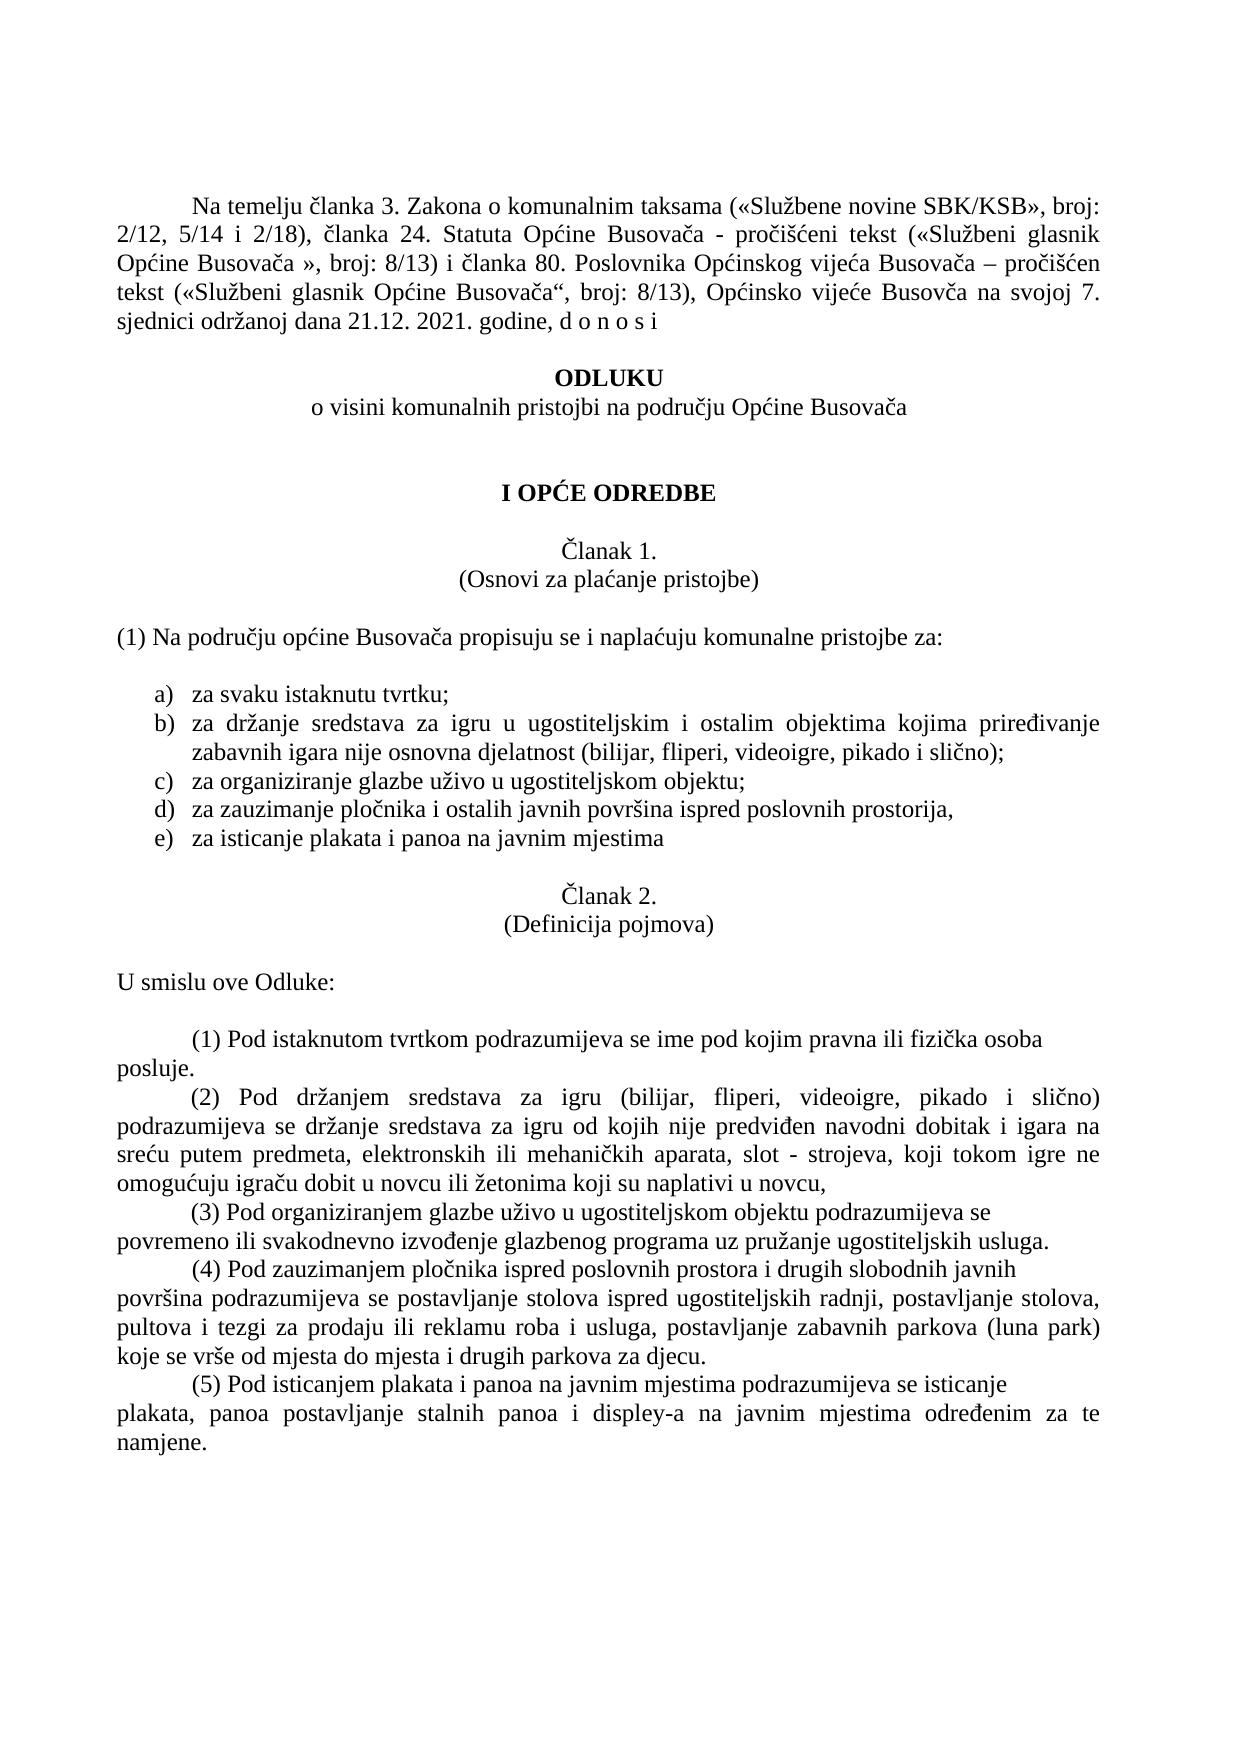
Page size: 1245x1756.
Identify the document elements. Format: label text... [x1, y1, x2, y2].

list za zauzimanje pločnika i ostalih javnih površina ispred poslovnih prostorija, [154, 794, 1101, 823]
text o visini komunalnih pristojbi na području Općine Busovača [117, 392, 1101, 421]
text (Definicija pojmova) [117, 909, 1101, 938]
text ODLUKU [117, 363, 1101, 392]
text povremeno ili svakodnevno izvođenje glazbenog programa uz pružanje ugostiteljskih usluga. [117, 1226, 1101, 1254]
text (1) Pod istaknutom tvrtkom podrazumijeva se ime pod kojim pravna ili fizička osoba [117, 1024, 1101, 1053]
text I OPĆE ODREDBE [117, 478, 1101, 507]
text posluje. [117, 1053, 1101, 1082]
text U smislu ove Odluke: [117, 967, 1101, 996]
list za organiziranje glazbe uživo u ugostiteljskom objektu; [154, 766, 1101, 794]
list za svaku istaknutu tvrtku; [154, 679, 1101, 708]
list za držanje sredstava za igru u ugostiteljskim i ostalim objektima kojima priređivanje zabavnih igara nije osnovna djelatnost (bilijar, fliperi, videoigre, pikado i slično); [154, 708, 1101, 766]
text površina podrazumijeva se postavljanje stolova ispred ugostiteljskih radnji, postavljanje stolova, pultova i tezgi za prodaju ili reklamu roba i usluga, postavljanje zabavnih parkova (luna park) koje se vrše od mjesta do mjesta i drugih parkova za djecu. [117, 1283, 1101, 1369]
list za isticanje plakata i panoa na javnim mjestima [154, 823, 1101, 852]
text (4) Pod zauzimanjem pločnika ispred poslovnih prostora i drugih slobodnih javnih [192, 1254, 1101, 1283]
text (5) Pod isticanjem plakata i panoa na javnim mjestima podrazumijeva se isticanje [117, 1369, 1101, 1398]
text (Osnovi za plaćanje pristojbe) [117, 564, 1101, 593]
text (2) Pod držanjem sredstava za igru (bilijar, fliperi, videoigre, pikado i slično) podrazumijeva se držanje sredstava za igru od kojih nije predviđen navodni dobitak i igara na sreću putem predmeta, elektronskih ili mehaničkih aparata, slot - strojeva, koji tokom igre ne omogućuju igraču dobit u novcu ili žetonima koji su naplativi u novcu, [117, 1082, 1101, 1197]
text (3) Pod organiziranjem glazbe uživo u ugostiteljskom objektu podrazumijeva se [117, 1197, 1101, 1226]
text (1) Na području općine Busovača propisuju se i naplaćuju komunalne pristojbe za: [117, 622, 1101, 651]
text Članak 2. [117, 881, 1101, 909]
text plakata, panoa postavljanje stalnih panoa i displey-a na javnim mjestima određenim za te namjene. [117, 1398, 1101, 1456]
text Na temelju članka 3. Zakona o komunalnim taksama («Službene novine SBK/KSB», broj: 2/12, 5/14 i 2/18), članka 24. Statuta Općine Busovača - pročišćeni tekst («Službeni glasnik Općine Busovača », broj: 8/13) i članka 80. Poslovnika Općinskog vijeća Busovača – pročišćen tekst («Službeni glasnik Općine Busovača“, broj: 8/13), Općinsko vijeće Busovča na svojoj 7. sjednici održanoj dana 21.12. 2021. godine, d o n o s i [117, 191, 1101, 334]
text Članak 1. [117, 536, 1101, 564]
